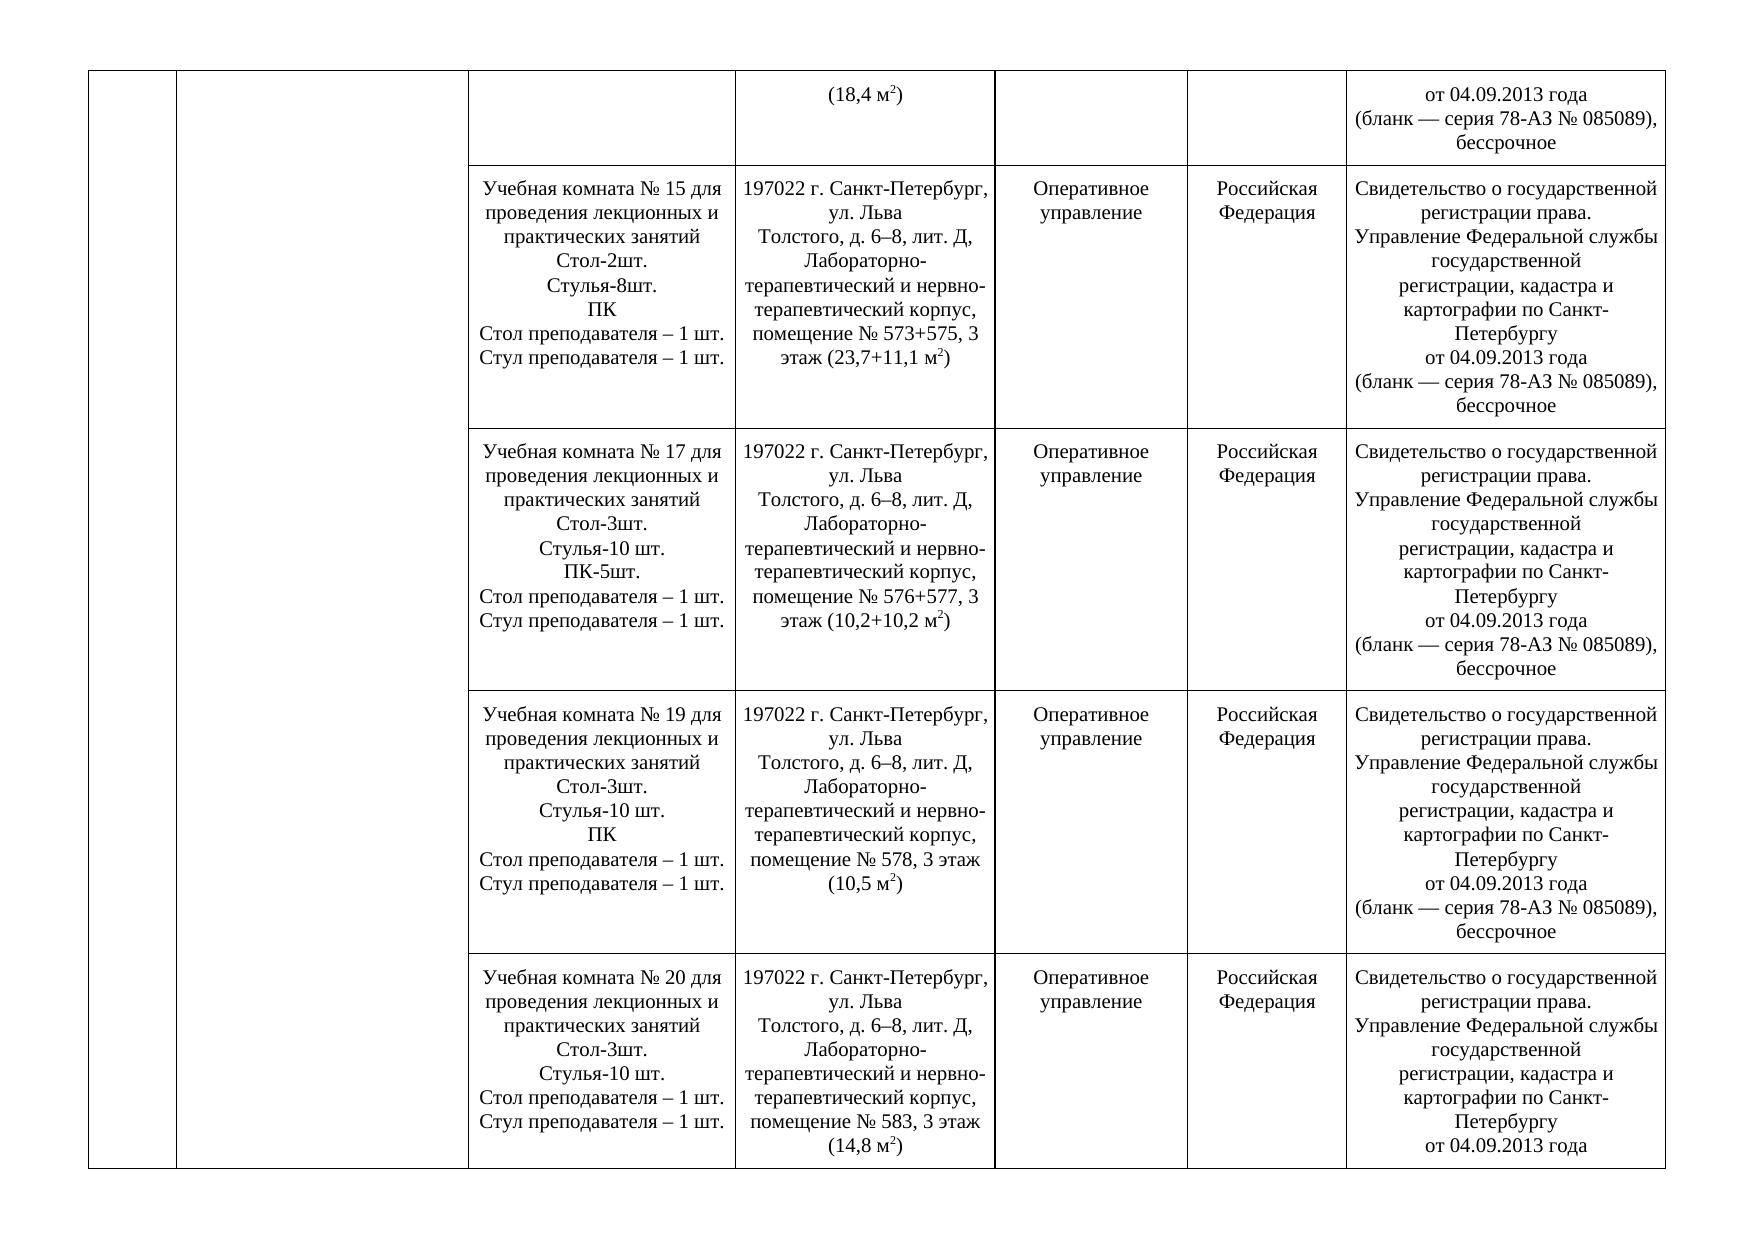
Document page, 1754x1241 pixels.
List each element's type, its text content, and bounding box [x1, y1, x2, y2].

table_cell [469, 71, 735, 164]
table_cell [736, 954, 994, 1168]
table_cell Оперативное управление [996, 429, 1187, 690]
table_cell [1188, 71, 1346, 164]
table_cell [1347, 954, 1665, 1168]
table_cell Оперативное управление [996, 691, 1187, 953]
table_cell Учебная комната № 15 для проведения лекционных и практических занятий Стол-2шт. Стулья-8шт. ПК Стол преподавателя – 1 шт. Стул преподавателя – 1 шт. [469, 166, 735, 427]
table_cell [996, 954, 1187, 1168]
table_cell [1188, 954, 1346, 1168]
table_cell 197022 г. Санкт-Петербург, ул. Льва Толстого, д. 6–8, лит. Д, Лабораторно-терапевтический и нервно-терапевтический корпус, помещение № 573+575, 3 этаж (23,7+11,1 м2) [736, 166, 994, 427]
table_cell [736, 71, 994, 164]
table_cell 197022 г. Санкт-Петербург, ул. Льва Толстого, д. 6–8, лит. Д, Лабораторно-терапевтический и нервно-терапевтический корпус, помещение № 578, 3 этаж (10,5 м2) [736, 691, 994, 953]
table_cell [996, 71, 1187, 164]
table_cell Учебная комната № 17 для проведения лекционных и практических занятий Стол-3шт. Стулья-10 шт. ПК-5шт. Стол преподавателя – 1 шт. Стул преподавателя – 1 шт. [469, 429, 735, 690]
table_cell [1347, 71, 1665, 164]
table_cell Российская Федерация [1188, 691, 1346, 953]
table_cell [469, 954, 735, 1168]
table_cell Учебная комната № 19 для проведения лекционных и практических занятий Стол-3шт. Стулья-10 шт. ПК Стол преподавателя – 1 шт. Стул преподавателя – 1 шт. [469, 691, 735, 953]
table_cell Российская Федерация [1188, 429, 1346, 690]
table_cell 197022 г. Санкт-Петербург, ул. Льва Толстого, д. 6–8, лит. Д, Лабораторно-терапевтический и нервно-терапевтический корпус, помещение № 576+577, 3 этаж (10,2+10,2 м2) [736, 429, 994, 690]
table_cell Оперативное управление [996, 166, 1187, 427]
table_cell Российская Федерация [1188, 166, 1346, 427]
